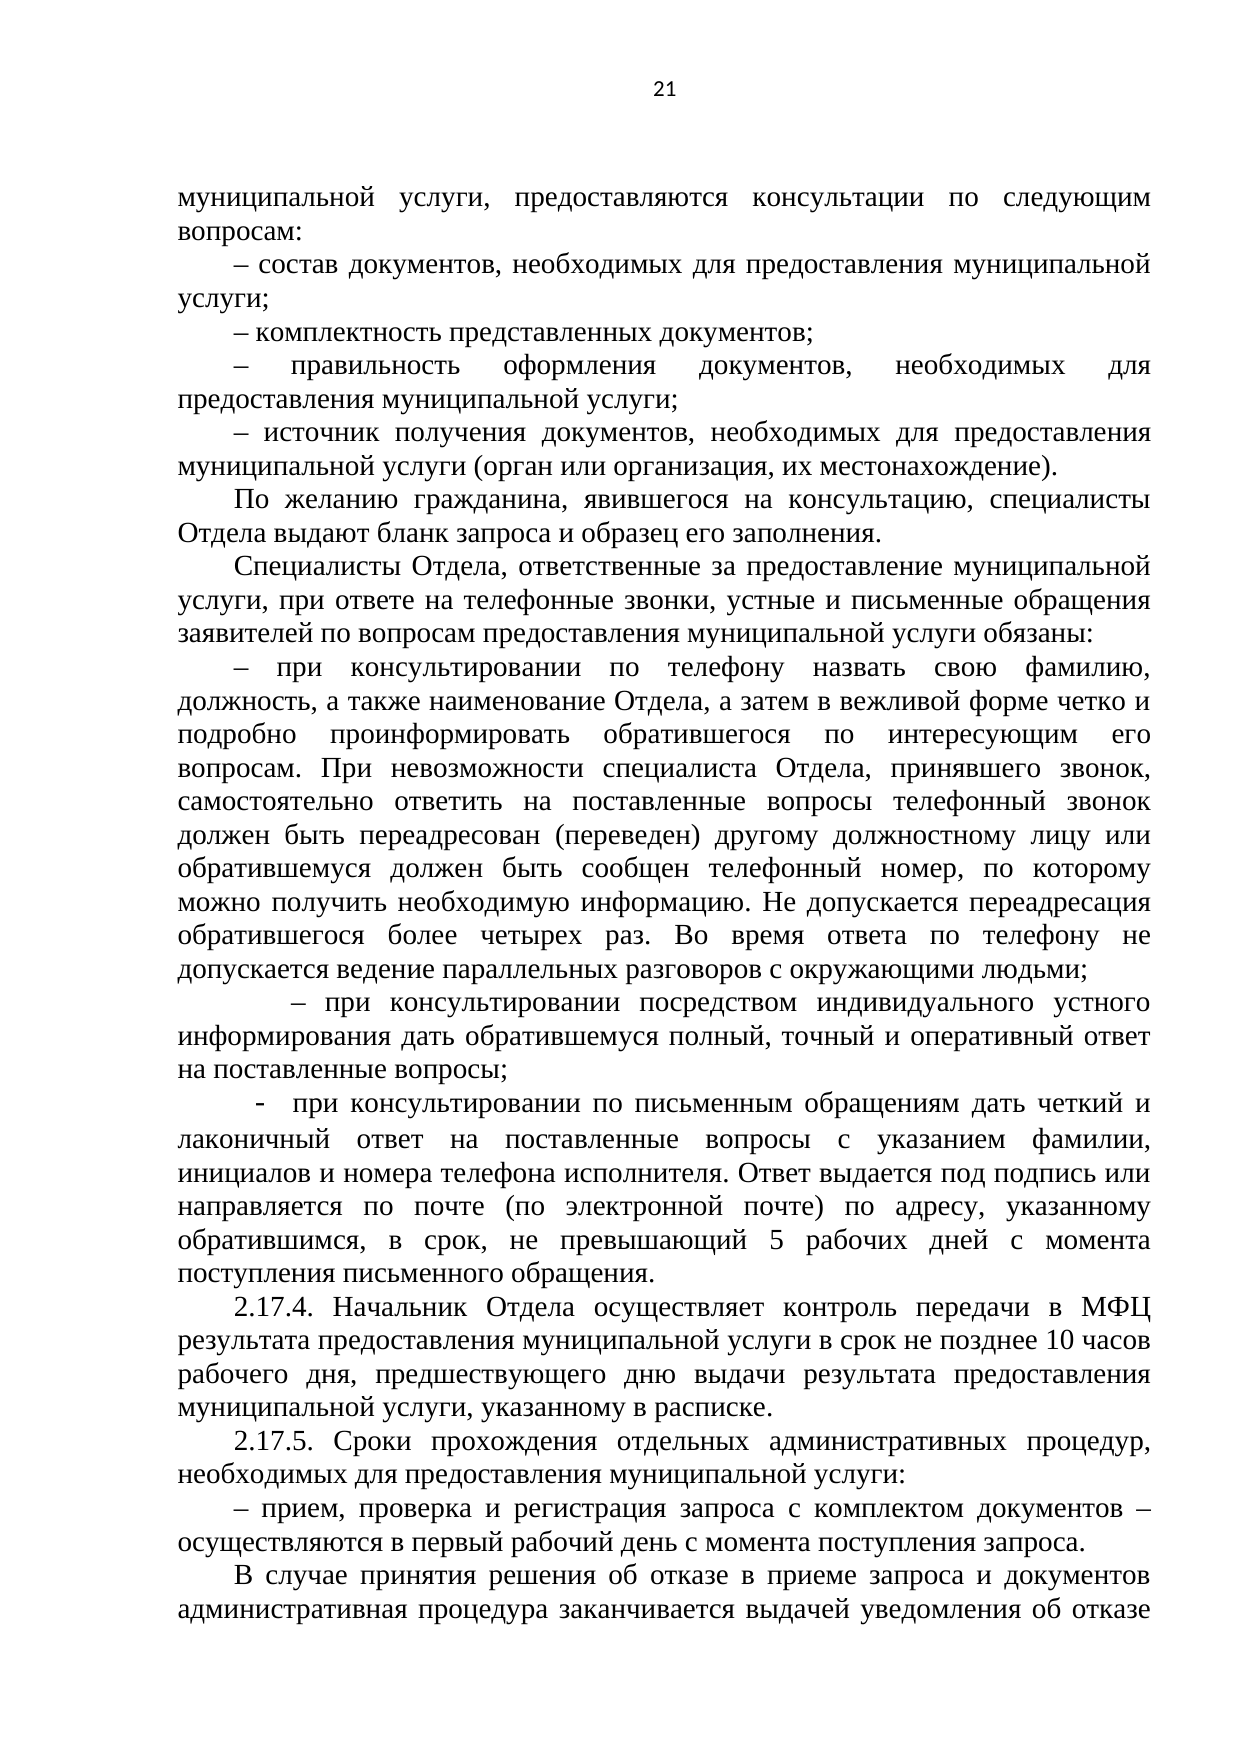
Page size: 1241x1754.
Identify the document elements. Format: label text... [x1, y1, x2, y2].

text – при консультировании по телефону назвать свою фамилию, должность, а также наименование Отдела, а затем в вежливой форме четко и подробно проинформировать обратившегося по интересующим его вопросам. При невозможности специалиста Отдела, принявшего звонок, самостоятельно ответить на поставленные вопросы телефонный звонок должен быть переадресован (переведен) другому должностному лицу или обратившемуся должен быть сообщен телефонный номер, по которому можно получить необходимую информацию. Не допускается переадресация обратившегося более четырех раз. Во время ответа по телефону не допускается ведение параллельных разговоров с окружающими людьми; [177, 649, 1152, 984]
text – источник получения документов, необходимых для предоставления муниципальной услуги (орган или организация, их местонахождение). [177, 414, 1152, 481]
list при консультировании по письменным обращениям дать четкий и лаконичный ответ на поставленные вопросы с указанием фамилии, инициалов и номера телефона исполнителя. Ответ выдается под подпись или направляется по почте (по электронной почте) по адресу, указанному обратившимся, в срок, не превышающий 5 рабочих дней с момента поступления письменного обращения. [177, 1085, 1152, 1289]
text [177, 179, 1152, 247]
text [177, 1557, 1152, 1624]
text 2.17.5. Сроки прохождения отдельных административных процедур, необходимых для предоставления муниципальной услуги: [177, 1423, 1152, 1490]
text – правильность оформления документов, необходимых для предоставления муниципальной услуги; [177, 347, 1152, 414]
text 2.17.4. Начальник Отдела осуществляет контроль передачи в МФЦ результата предоставления муниципальной услуги в срок не позднее 10 часов рабочего дня, предшествующего дню выдачи результата предоставления муниципальной услуги, указанному в расписке. [177, 1289, 1152, 1423]
text По желанию гражданина, явившегося на консультацию, специалисты Отдела выдают бланк запроса и образец его заполнения. [177, 481, 1152, 548]
text Специалисты Отдела, ответственные за предоставление муниципальной услуги, при ответе на телефонные звонки, устные и письменные обращения заявителей по вопросам предоставления муниципальной услуги обязаны: [177, 548, 1152, 649]
text – состав документов, необходимых для предоставления муниципальной услуги; [177, 247, 1152, 314]
text – комплектность представленных документов; [177, 314, 1152, 347]
text – прием, проверка и регистрация запроса с комплектом документов – осуществляются в первый рабочий день с момента поступления запроса. [177, 1490, 1152, 1557]
text – при консультировании посредством индивидуального устного информирования дать обратившемуся полный, точный и оперативный ответ на поставленные вопросы; [177, 984, 1152, 1085]
